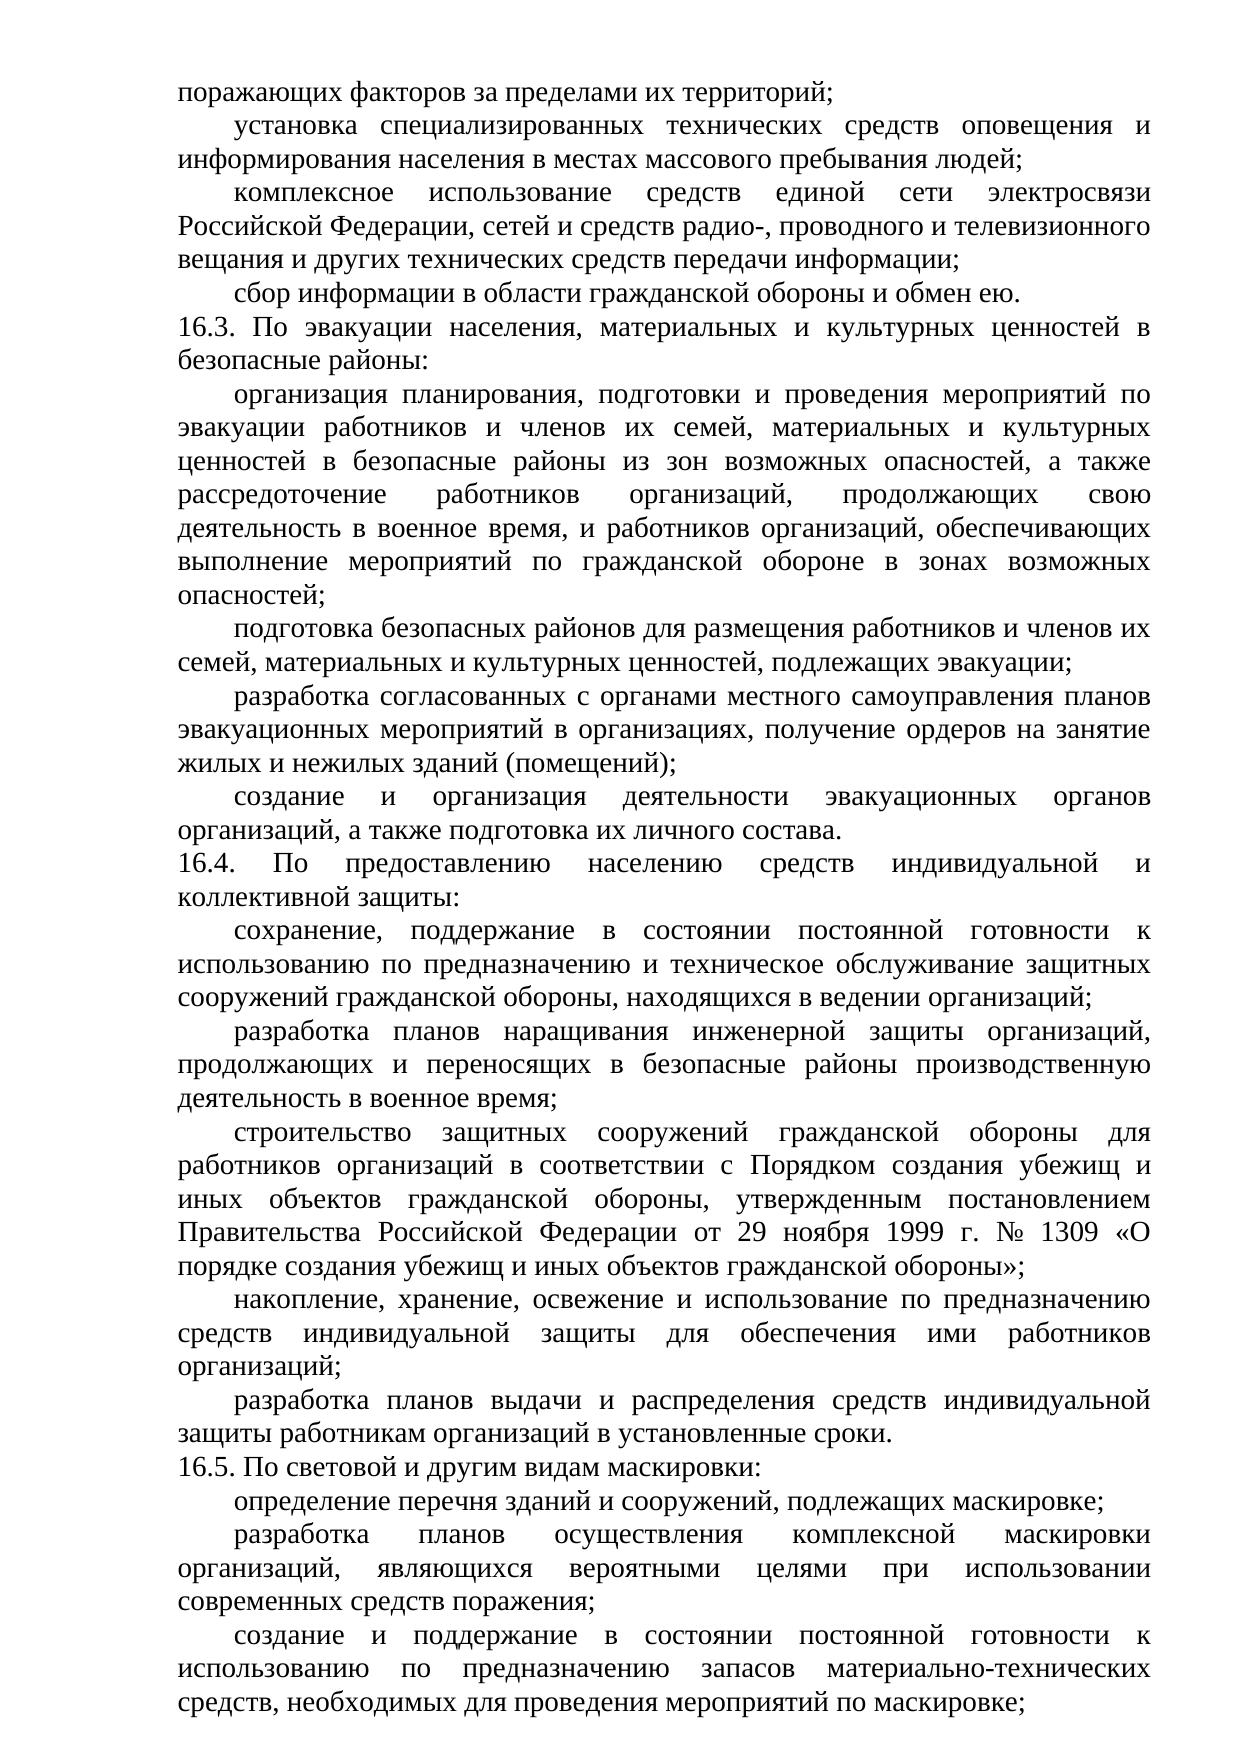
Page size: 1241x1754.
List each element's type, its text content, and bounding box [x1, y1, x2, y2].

text 16.4. По предоставлению населению средств индивидуальной и коллективной защиты: [177, 845, 1152, 912]
text разработка планов наращивания инженерной защиты организаций, продолжающих и переносящих в безопасные районы производственную деятельность в военное время; [177, 1013, 1152, 1114]
text разработка согласованных с органами местного самоуправления планов эвакуационных мероприятий в организациях, получение ордеров на занятие жилых и нежилых зданий (помещений); [177, 678, 1152, 778]
text установка специализированных технических средств оповещения и информирования населения в местах массового пребывания людей; [177, 107, 1152, 174]
text создание и поддержание в состоянии постоянной готовности к использованию по предназначению запасов материально-технических средств, необходимых для проведения мероприятий по маскировке; [177, 1617, 1152, 1717]
text строительство защитных сооружений гражданской обороны для работников организаций в соответствии с Порядком создания убежищ и иных объектов гражданской обороны, утвержденным постановлением Правительства Российской Федерации от 29 ноября 1999 г. № 1309 «О порядке создания убежищ и иных объектов гражданской обороны»; [177, 1114, 1152, 1281]
text создание и организация деятельности эвакуационных органов организаций, а также подготовка их личного состава. [177, 778, 1152, 845]
text 16.5. По световой и другим видам маскировки: [177, 1449, 1152, 1483]
text подготовка безопасных районов для размещения работников и членов их семей, материальных и культурных ценностей, подлежащих эвакуации; [177, 611, 1152, 678]
text сбор информации в области гражданской обороны и обмен ею. [177, 275, 1152, 309]
text накопление, хранение, освежение и использование по предназначению средств индивидуальной защиты для обеспечения ими работников организаций; [177, 1281, 1152, 1382]
text 16.3. По эвакуации населения, материальных и культурных ценностей в безопасные районы: [177, 309, 1152, 376]
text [177, 74, 1152, 107]
text сохранение, поддержание в состоянии постоянной готовности к использованию по предназначению и техническое обслуживание защитных сооружений гражданской обороны, находящихся в ведении организаций; [177, 912, 1152, 1013]
text разработка планов выдачи и распределения средств индивидуальной защиты работникам организаций в установленные сроки. [177, 1382, 1152, 1449]
text комплексное использование средств единой сети электросвязи Российской Федерации, сетей и средств радио-, проводного и телевизионного вещания и других технических средств передачи информации; [177, 174, 1152, 275]
text определение перечня зданий и сооружений, подлежащих маскировке; [177, 1483, 1152, 1516]
text разработка планов осуществления комплексной маскировки организаций, являющихся вероятными целями при использовании современных средств поражения; [177, 1516, 1152, 1617]
text организация планирования, подготовки и проведения мероприятий по эвакуации работников и членов их семей, материальных и культурных ценностей в безопасные районы из зон возможных опасностей, а также рассредоточение работников организаций, продолжающих свою деятельность в военное время, и работников организаций, обеспечивающих выполнение мероприятий по гражданской обороне в зонах возможных опасностей; [177, 376, 1152, 611]
